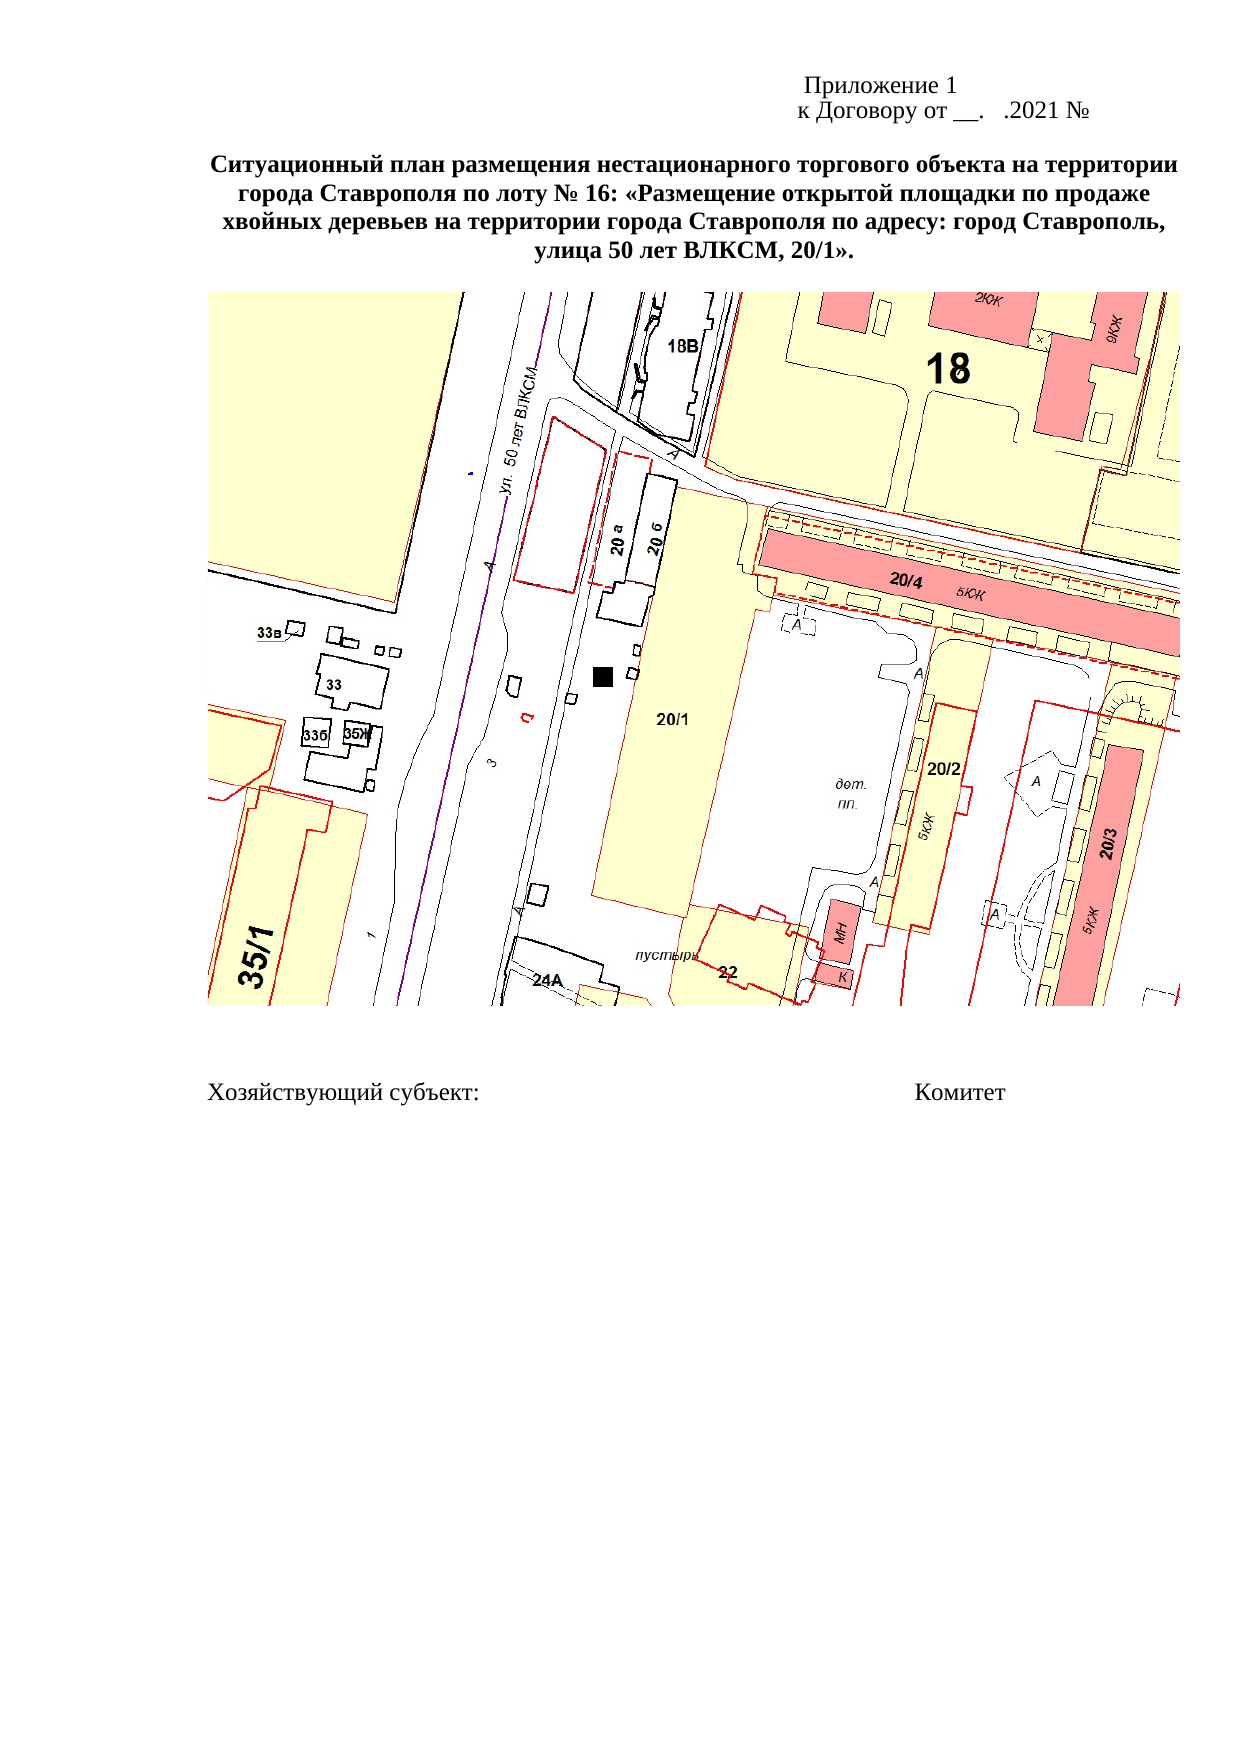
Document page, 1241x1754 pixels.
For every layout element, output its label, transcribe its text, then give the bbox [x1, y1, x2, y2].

text Хозяйствующий субъект: Комитет [207, 1081, 1181, 1106]
text Приложение 1 [797, 74, 1181, 99]
text к Договору от __. .2021 № [797, 99, 1181, 124]
text Ситуационный план размещения нестационарного торгового объекта на территории города Ставрополя по лоту № 16: «Размещение открытой площадки по продаже хвойных деревьев на территории города Ставрополя по адресу: город Ставрополь, [207, 149, 1181, 235]
picture [207, 292, 1180, 1006]
text улица 50 лет ВЛКСМ, 20/1». [207, 235, 1181, 264]
